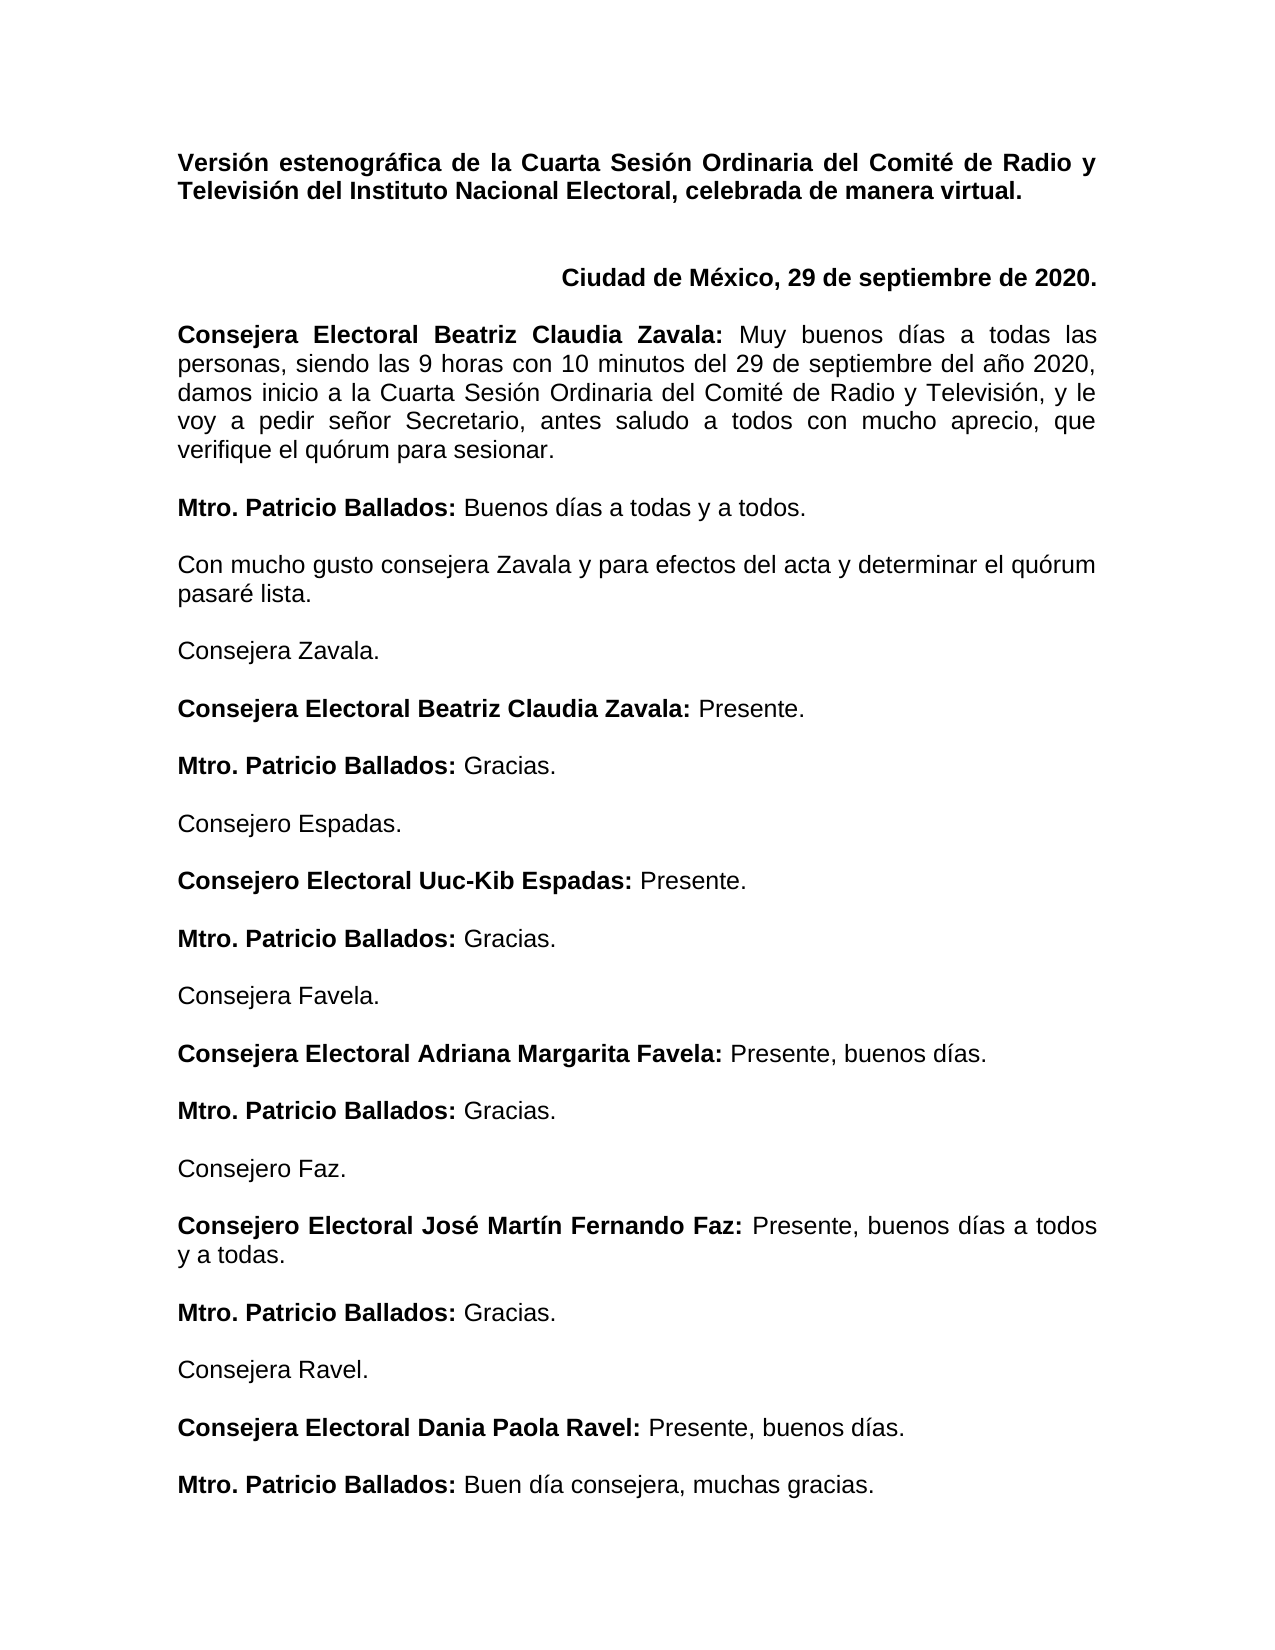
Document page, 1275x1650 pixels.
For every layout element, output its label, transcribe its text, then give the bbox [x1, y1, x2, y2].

text Consejera Electoral Beatriz Claudia Zavala: Presente. [177, 694, 1098, 723]
text Mtro. Patricio Ballados: Gracias. [177, 751, 1098, 780]
text Mtro. Patricio Ballados: Gracias. [177, 1298, 1098, 1326]
text Consejera Electoral Beatriz Claudia Zavala: Muy buenos días a todas las personas, siendo las 9 horas con 10 minutos del 29 de septiembre del año 2020, damos inicio a la Cuarta Sesión Ordinaria del Comité de Radio y Televisión, y le voy a pedir señor Secretario, antes saludo a todos con mucho aprecio, que verifique el quórum para sesionar. [177, 320, 1098, 464]
text Consejero Espadas. [177, 809, 1098, 838]
text Consejera Favela. [177, 981, 1098, 1010]
text Consejera Ravel. [177, 1355, 1098, 1384]
text Mtro. Patricio Ballados: Buen día consejera, muchas gracias. [177, 1470, 1098, 1499]
text Consejero Electoral José Martín Fernando Faz: Presente, buenos días a todos y a todas. [177, 1211, 1098, 1269]
text Versión estenográfica de la Cuarta Sesión Ordinaria del Comité de Radio y Televisión del Instituto Nacional Electoral, celebrada de manera virtual. [177, 148, 1098, 205]
text Ciudad de México, 29 de septiembre de 2020. [177, 263, 1098, 291]
text Consejera Electoral Dania Paola Ravel: Presente, buenos días. [177, 1413, 1098, 1441]
text Consejera Electoral Adriana Margarita Favela: Presente, buenos días. [177, 1039, 1098, 1068]
text Consejera Zavala. [177, 636, 1098, 665]
text Mtro. Patricio Ballados: Buenos días a todas y a todos. [177, 493, 1098, 521]
text Mtro. Patricio Ballados: Gracias. [177, 924, 1098, 953]
text Consejero Faz. [177, 1154, 1098, 1183]
text Con mucho gusto consejera Zavala y para efectos del acta y determinar el quórum pasaré lista. [177, 550, 1098, 608]
text Mtro. Patricio Ballados: Gracias. [177, 1096, 1098, 1125]
text Consejero Electoral Uuc-Kib Espadas: Presente. [177, 866, 1098, 895]
